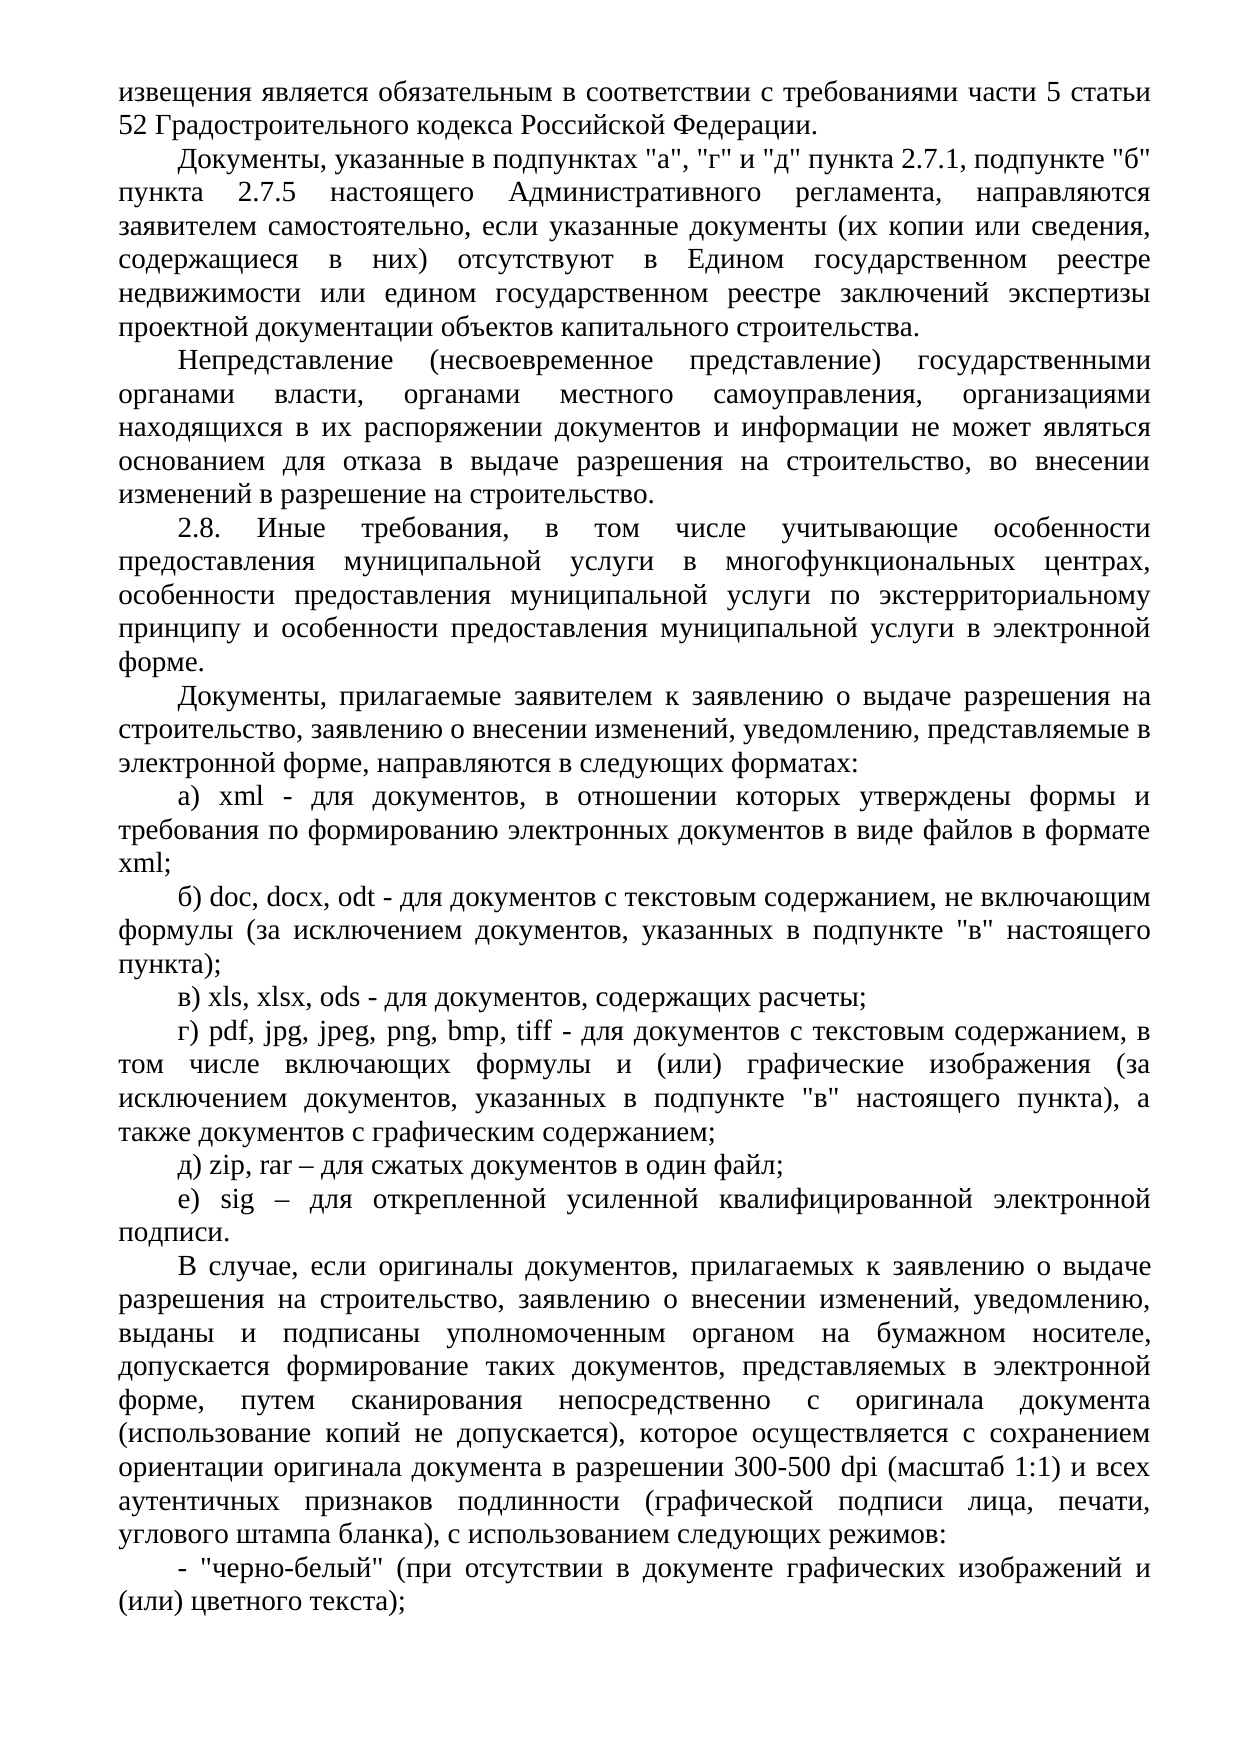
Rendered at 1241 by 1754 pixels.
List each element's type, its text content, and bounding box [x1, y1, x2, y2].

text Непредставление (несвоевременное представление) государственными органами власти, органами местного самоуправления, организациями находящихся в их распоряжении документов и информации не может являться основанием для отказа в выдаче разрешения на строительство, во внесении изменений в разрешение на строительство. [118, 342, 1152, 510]
text - "черно-белый" (при отсутствии в документе графических изображений и (или) цветного текста); [118, 1550, 1152, 1617]
text д) zip, rar – для сжатых документов в один файл; [118, 1147, 1152, 1181]
text 2.8. Иные требования, в том числе учитывающие особенности предоставления муниципальной услуги в многофункциональных центрах, особенности предоставления муниципальной услуги по экстерриториальному принципу и особенности предоставления муниципальной услуги в электронной форме. [118, 510, 1152, 678]
text е) sig – для открепленной усиленной квалифицированной электронной подписи. [118, 1181, 1152, 1248]
text Документы, указанные в подпунктах "а", "г" и "д" пункта 2.7.1, подпункте "б" пункта 2.7.5 настоящего Административного регламента, направляются заявителем самостоятельно, если указанные документы (их копии или сведения, содержащиеся в них) отсутствуют в Едином государственном реестре недвижимости или едином государственном реестре заключений экспертизы проектной документации объектов капитального строительства. [118, 141, 1152, 342]
text Документы, прилагаемые заявителем к заявлению о выдаче разрешения на строительство, заявлению о внесении изменений, уведомлению, представляемые в электронной форме, направляются в следующих форматах: [118, 678, 1152, 778]
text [118, 74, 1152, 141]
text а) xml - для документов, в отношении которых утверждены формы и требования по формированию электронных документов в виде файлов в формате xml; [118, 778, 1152, 879]
text в) xls, xlsx, ods - для документов, содержащих расчеты; [118, 979, 1152, 1013]
text б) doc, docx, odt - для документов с текстовым содержанием, не включающим формулы (за исключением документов, указанных в подпункте "в" настоящего пункта); [118, 879, 1152, 979]
text В случае, если оригиналы документов, прилагаемых к заявлению о выдаче разрешения на строительство, заявлению о внесении изменений, уведомлению, выданы и подписаны уполномоченным органом на бумажном носителе, допускается формирование таких документов, представляемых в электронной форме, путем сканирования непосредственно с оригинала документа (использование копий не допускается), которое осуществляется с сохранением ориентации оригинала документа в разрешении 300-500 dpi (масштаб 1:1) и всех аутентичных признаков подлинности (графической подписи лица, печати, углового штампа бланка), с использованием следующих режимов: [118, 1248, 1152, 1550]
text г) pdf, jpg, jpeg, png, bmp, tiff - для документов с текстовым содержанием, в том числе включающих формулы и (или) графические изображения (за исключением документов, указанных в подпункте "в" настоящего пункта), а также документов с графическим содержанием; [118, 1013, 1152, 1147]
